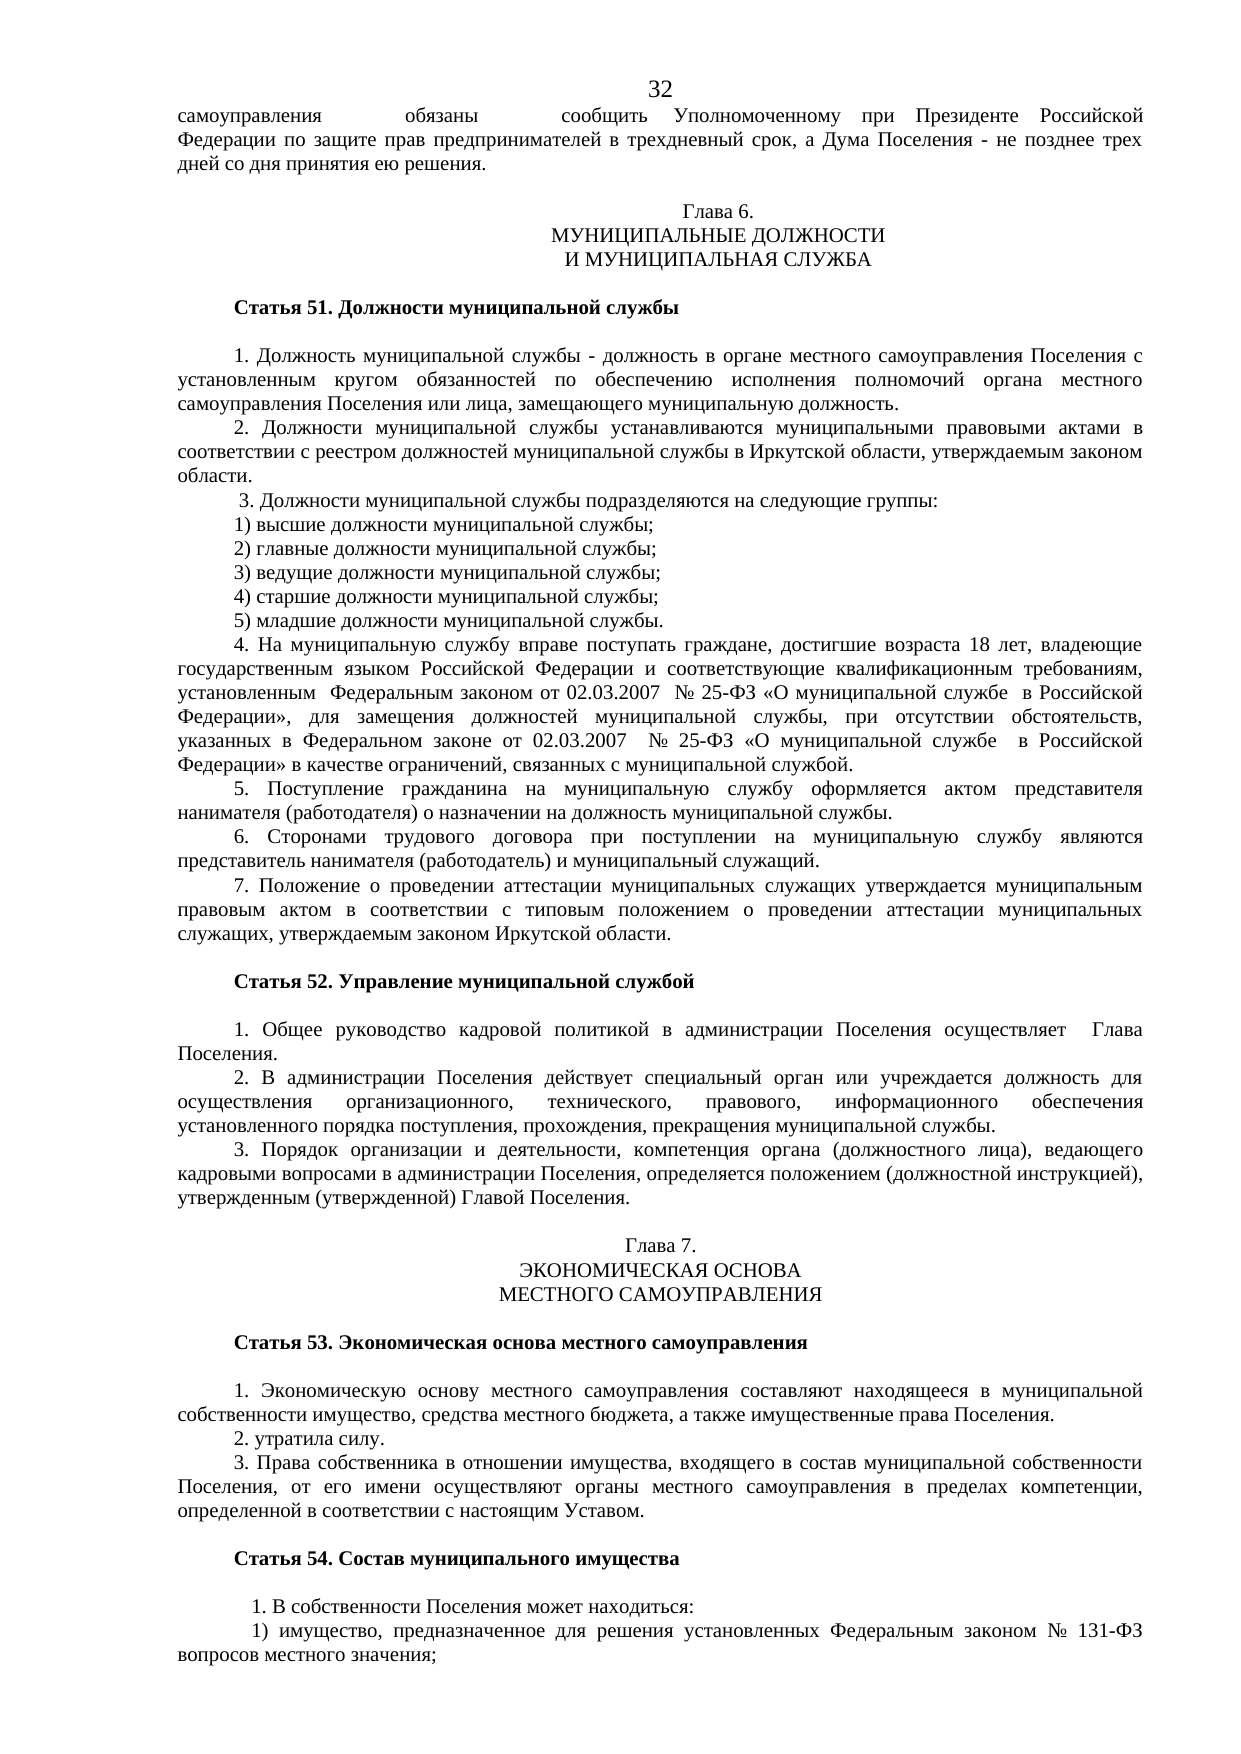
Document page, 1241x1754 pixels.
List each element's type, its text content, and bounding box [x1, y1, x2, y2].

title МЕСТНОГО САМОУПРАВЛЕНИЯ [177, 1282, 1144, 1306]
text 3) ведущие должности муниципальной службы; [177, 560, 1144, 584]
title Глава 7. [177, 1233, 1144, 1257]
text 1. Общее руководство кадровой политикой в администрации Поселения осуществляет Глава Поселения. [177, 1017, 1144, 1065]
text И МУНИЦИПАЛЬНАЯ СЛУЖБА [177, 247, 1203, 271]
text 1) имущество, предназначенное для решения установленных Федеральным законом № 131-ФЗ вопросов местного значения; [177, 1618, 1144, 1666]
title ЭКОНОМИЧЕСКАЯ ОСНОВА [177, 1257, 1144, 1282]
text 2) главные должности муниципальной службы; [177, 536, 1144, 560]
text Статья 52. Управление муниципальной службой [177, 969, 1144, 993]
text Глава 6. [177, 199, 1203, 223]
text 4) старшие должности муниципальной службы; [177, 584, 1144, 608]
text Статья 53. Экономическая основа местного самоуправления [177, 1329, 1144, 1354]
text 5. Поступление гражданина на муниципальную службу оформляется актом представителя нанимателя (работодателя) о назначении на должность муниципальной службы. [177, 776, 1144, 824]
text Статья 54. Состав муниципального имущества [177, 1546, 1144, 1570]
text 5) младшие должности муниципальной службы. [177, 608, 1144, 632]
text 7. Положение о проведении аттестации муниципальных служащих утверждается муниципальным правовым актом в соответствии с типовым положением о проведении аттестации муниципальных служащих, утверждаемым законом Иркутской области. [177, 872, 1144, 945]
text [177, 102, 1144, 175]
text 4. На муниципальную службу вправе поступать граждане, достигшие возраста 18 лет, владеющие государственным языком Российской Федерации и соответствующие квалификационным требованиям, установленным Федеральным законом от 02.03.2007 № 25-ФЗ «О муниципальной службе в Российской Федерации», для замещения должностей муниципальной службы, при отсутствии обстоятельств, указанных в Федеральном законе от 02.03.2007 № 25-ФЗ «О муниципальной службе в Российской Федерации» в качестве ограничений, связанных с муниципальной службой. [177, 632, 1144, 776]
text 6. Сторонами трудового договора при поступлении на муниципальную службу являются представитель нанимателя (работодатель) и муниципальный служащий. [177, 824, 1144, 872]
text 3. Порядок организации и деятельности, компетенция органа (должностного лица), ведающего кадровыми вопросами в администрации Поселения, определяется положением (должностной инструкцией), утвержденным (утвержденной) Главой Поселения. [177, 1137, 1144, 1209]
text 1) высшие должности муниципальной службы; [177, 512, 1144, 536]
text 2. В администрации Поселения действует специальный орган или учреждается должность для осуществления организационного, технического, правового, информационного обеспечения установленного порядка поступления, прохождения, прекращения муниципальной службы. [177, 1065, 1144, 1137]
text Статья 51. Должности муниципальной службы [177, 295, 1144, 319]
text 3. Права собственника в отношении имущества, входящего в состав муниципальной собственности Поселения, от его имени осуществляют органы местного самоуправления в пределах компетенции, определенной в соответствии с настоящим Уставом. [177, 1450, 1144, 1522]
text 1. Экономическую основу местного самоуправления составляют находящееся в муниципальной собственности имущество, средства местного бюджета, а также имущественные права Поселения. [177, 1378, 1144, 1426]
text МУНИЦИПАЛЬНЫЕ ДОЛЖНОСТИ [177, 223, 1203, 247]
text 1. В собственности Поселения может находиться: [177, 1594, 1144, 1618]
text 2. утратила силу. [177, 1426, 1144, 1450]
text 1. Должность муниципальной службы - должность в органе местного самоуправления Поселения с установленным кругом обязанностей по обеспечению исполнения полномочий органа местного самоуправления Поселения или лица, замещающего муниципальную должность. [177, 343, 1144, 415]
text 3. Должности муниципальной службы подразделяются на следующие группы: [177, 487, 1144, 512]
text 2. Должности муниципальной службы устанавливаются муниципальными правовыми актами в соответствии с реестром должностей муниципальной службы в Иркутской области, утверждаемым законом области. [177, 415, 1144, 487]
